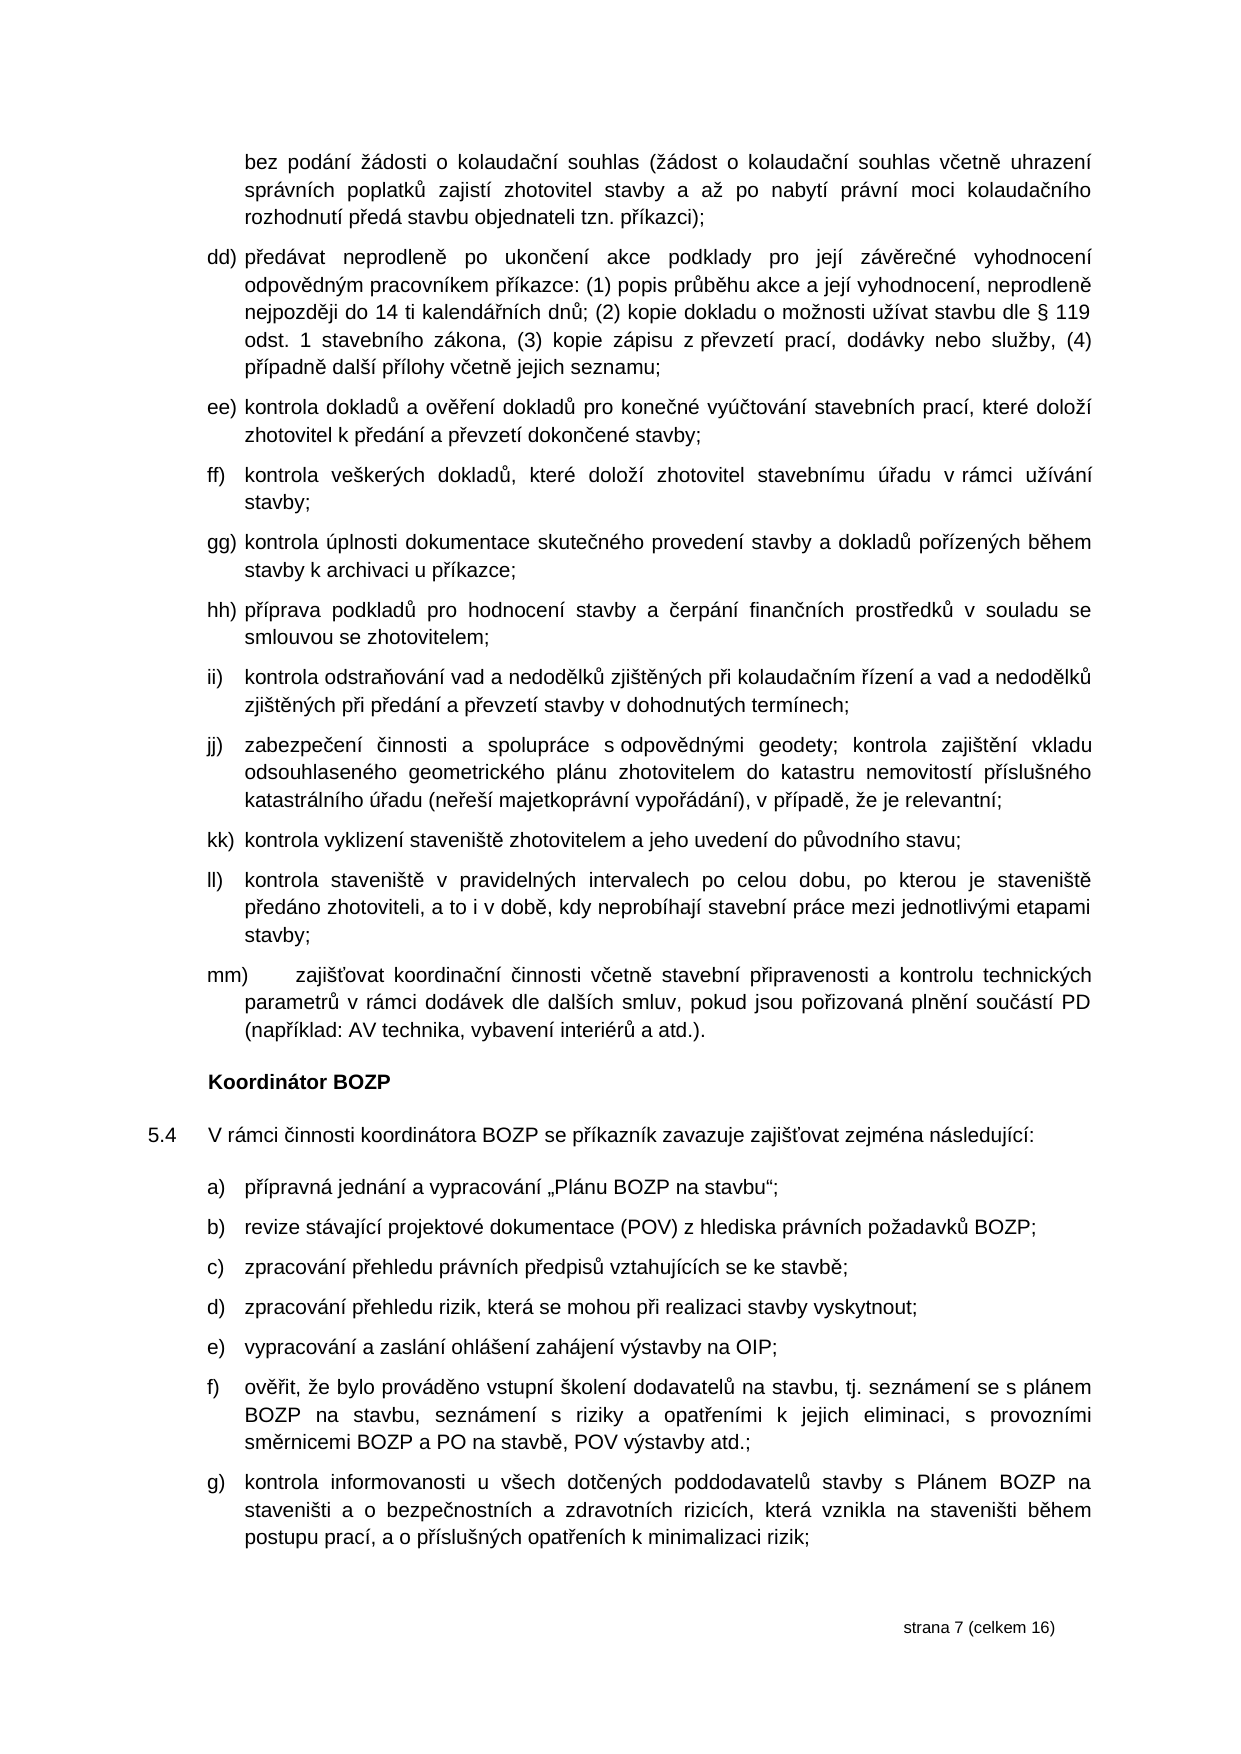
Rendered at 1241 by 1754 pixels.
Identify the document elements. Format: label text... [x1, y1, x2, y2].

list předávat neprodleně po ukončení akce podklady pro její závěrečné vyhodnocení odpovědným pracovníkem příkazce: (1) popis průběhu akce a její vyhodnocení, neprodleně nejpozději do 14 ti kalendářních dnů; (2) kopie dokladu o možnosti užívat stavbu dle § 119 odst. 1 stavebního zákona, (3) kopie zápisu z převzetí prací, dodávky nebo služby, (4) případně další přílohy včetně jejich seznamu; [207, 245, 1092, 379]
subtitle V rámci činnosti koordinátora BOZP se příkazník zavazuje zajišťovat zejména následující: [148, 1122, 1092, 1146]
list kontrola informovanosti u všech dotčených poddodavatelů stavby s Plánem BOZP na staveništi a o bezpečnostních a zdravotních rizicích, která vznikla na staveništi během postupu prací, a o příslušných opatřeních k minimalizaci rizik; [207, 1470, 1092, 1549]
subtitle Koordinátor BOZP [208, 1070, 1092, 1094]
list kontrola vyklizení staveniště zhotovitelem a jeho uvedení do původního stavu; [207, 827, 1092, 851]
list přípravná jednání a vypracování „Plánu BOZP na stavbu“; [207, 1175, 1092, 1199]
list kontrola úplnosti dokumentace skutečného provedení stavby a dokladů pořízených během stavby k archivaci u příkazce; [207, 530, 1092, 581]
list zpracování přehledu právních předpisů vztahujících se ke stavbě; [207, 1255, 1092, 1279]
list revize stávající projektové dokumentace (POV) z hlediska právních požadavků BOZP; [207, 1215, 1092, 1239]
list kontrola staveniště v pravidelných intervalech po celou dobu, po kterou je staveniště předáno zhotoviteli, a to i v době, kdy neprobíhají stavební práce mezi jednotlivými etapami stavby; [207, 867, 1092, 946]
list kontrola dokladů a ověření dokladů pro konečné vyúčtování stavebních prací, které doloží zhotovitel k předání a převzetí dokončené stavby; [207, 395, 1092, 446]
list zajišťovat koordinační činnosti včetně stavební připravenosti a kontrolu technických parametrů v rámci dodávek dle dalších smluv, pokud jsou pořizovaná plnění součástí PD (například: AV technika, vybavení interiérů a atd.). [207, 962, 1092, 1041]
list příprava podkladů pro hodnocení stavby a čerpání finančních prostředků v souladu se smlouvou se zhotovitelem; [207, 597, 1092, 649]
list kontrola veškerých dokladů, které doloží zhotovitel stavebnímu úřadu v rámci užívání stavby; [207, 462, 1092, 514]
list zabezpečení činnosti a spolupráce s odpovědnými geodety; kontrola zajištění vkladu odsouhlaseného geometrického plánu zhotovitelem do katastru nemovitostí příslušného katastrálního úřadu (neřeší majetkoprávní vypořádání), v případě, že je relevantní; [207, 732, 1092, 811]
list kontrola odstraňování vad a nedodělků zjištěných při kolaudačním řízení a vad a nedodělků zjištěných při předání a převzetí stavby v dohodnutých termínech; [207, 665, 1092, 716]
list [207, 150, 1092, 229]
list vypracování a zaslání ohlášení zahájení výstavby na OIP; [207, 1335, 1092, 1359]
list ověřit, že bylo prováděno vstupní školení dodavatelů na stavbu, tj. seznámení se s plánem BOZP na stavbu, seznámení s riziky a opatřeními k jejich eliminaci, s provozními směrnicemi BOZP a PO na stavbě, POV výstavby atd.; [207, 1375, 1092, 1454]
list zpracování přehledu rizik, která se mohou při realizaci stavby vyskytnout; [207, 1295, 1092, 1319]
